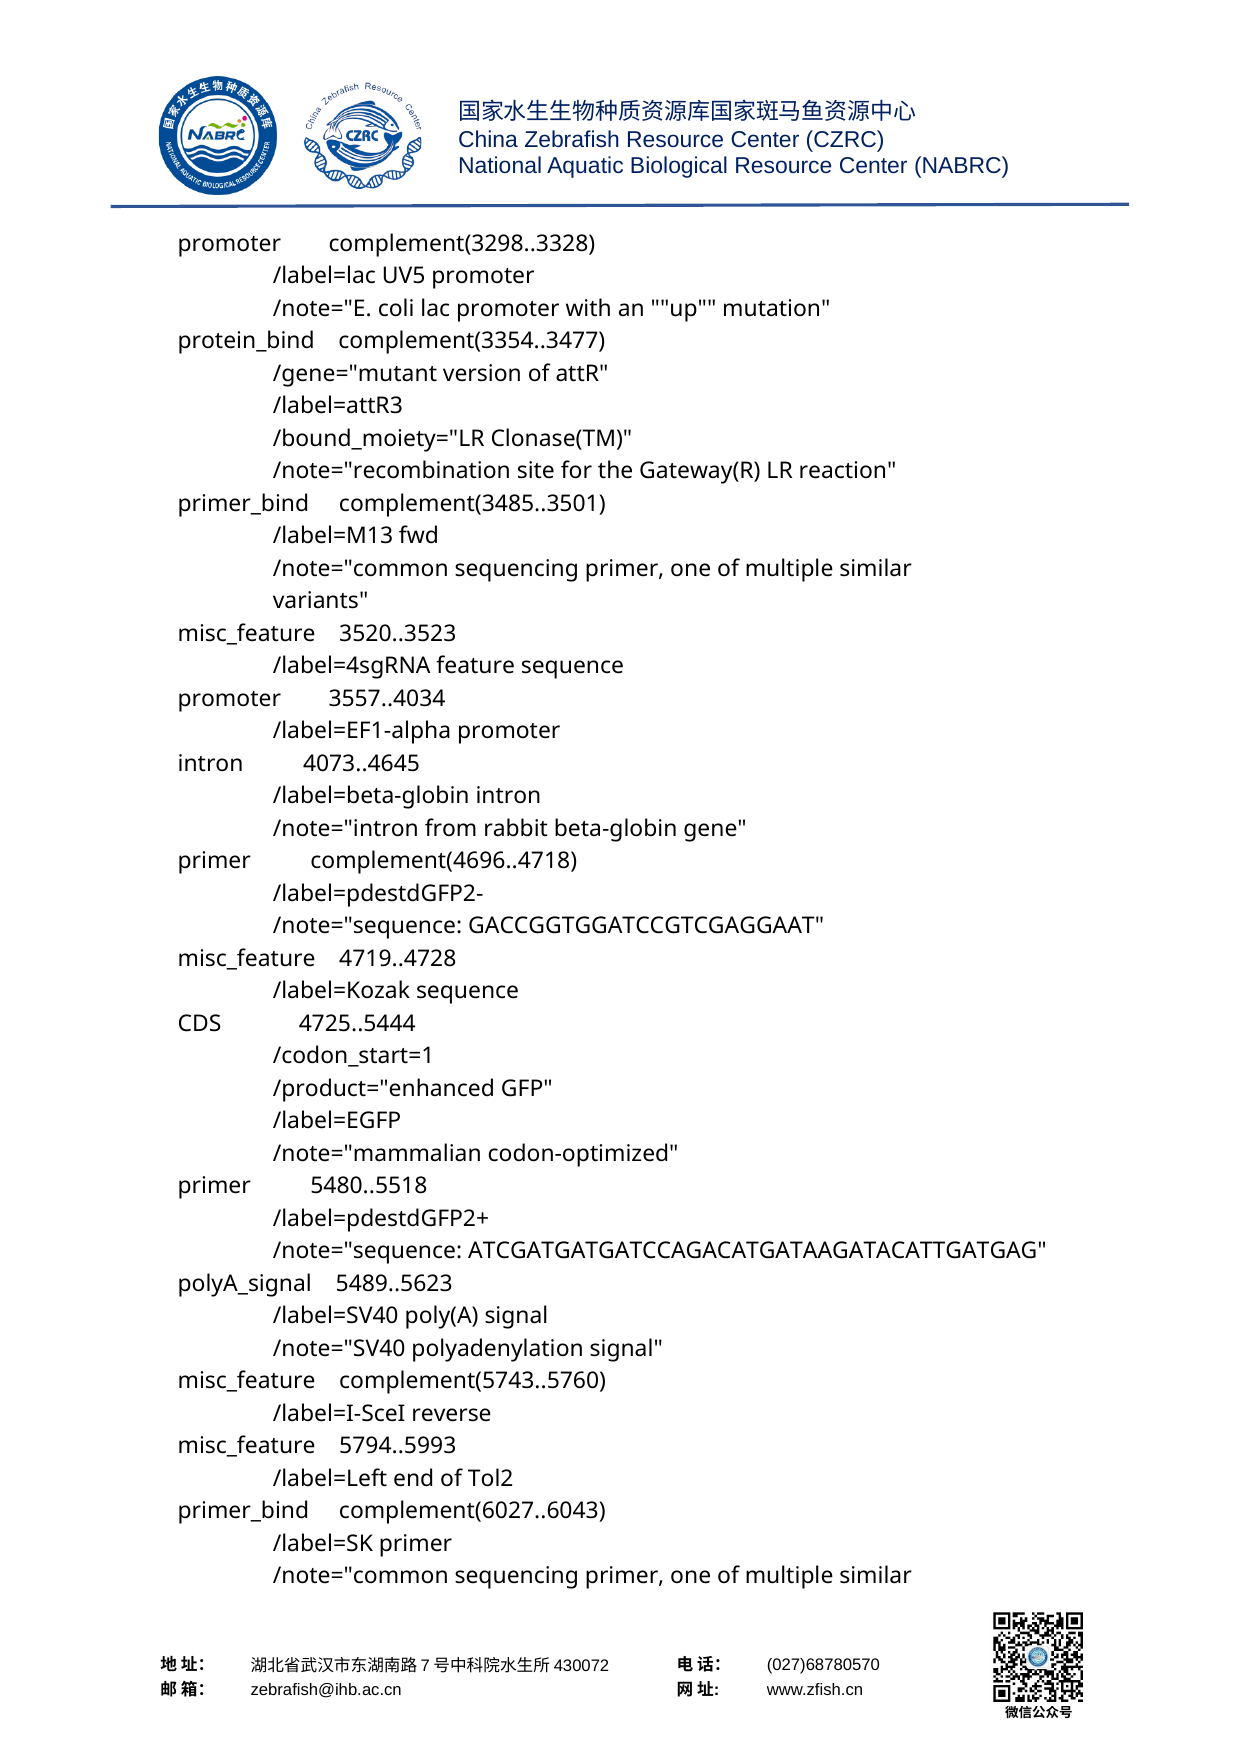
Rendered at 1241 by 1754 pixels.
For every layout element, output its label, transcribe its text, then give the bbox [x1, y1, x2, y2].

text /label=Left end of Tol2 [148, 1461, 1092, 1493]
text promoter complement(3298..3328) [148, 226, 1092, 258]
text /label=4sgRNA feature sequence [148, 648, 1092, 681]
text /note="recombination site for the Gateway(R) LR reaction" [148, 453, 1092, 486]
text /note="mammalian codon-optimized" [148, 1136, 1092, 1168]
text /label=I-SceI reverse [148, 1396, 1092, 1428]
text /codon_start=1 [148, 1038, 1092, 1071]
text misc_feature 3520..3523 [148, 616, 1092, 648]
text CDS 4725..5444 [148, 1006, 1092, 1038]
text polyA_signal 5489..5623 [148, 1266, 1092, 1298]
text /note="common sequencing primer, one of multiple similar [148, 551, 1092, 583]
text /label=EF1-alpha promoter [148, 713, 1092, 746]
picture [990, 1609, 1085, 1706]
text /label=SK primer [148, 1526, 1092, 1558]
text primer_bind complement(6027..6043) [148, 1493, 1092, 1526]
text /label=attR3 [148, 388, 1092, 421]
text /label=Kozak sequence [148, 973, 1092, 1006]
picture [158, 76, 277, 195]
text misc_feature 4719..4728 [148, 941, 1092, 973]
text /label=M13 fwd [148, 518, 1092, 551]
text primer_bind complement(3485..3501) [148, 486, 1092, 518]
text /note="E. coli lac promoter with an ""up"" mutation" [148, 291, 1092, 323]
text protein_bind complement(3354..3477) [148, 323, 1092, 356]
text /gene="mutant version of attR" [148, 356, 1092, 388]
text /note="sequence: GACCGGTGGATCCGTCGAGGAAT" [148, 908, 1092, 941]
text /label=lac UV5 promoter [148, 258, 1092, 291]
text /note="common sequencing primer, one of multiple similar [148, 1558, 1092, 1591]
text /product="enhanced GFP" [148, 1071, 1092, 1103]
text /label=pdestdGFP2+ [148, 1201, 1092, 1233]
text /label=EGFP [148, 1103, 1092, 1136]
text variants" [148, 583, 1092, 616]
text /note="intron from rabbit beta-globin gene" [148, 811, 1092, 843]
text /label=beta-globin intron [148, 778, 1092, 811]
picture [303, 82, 422, 190]
text /label=SV40 poly(A) signal [148, 1298, 1092, 1331]
text /bound_moiety="LR Clonase(TM)" [148, 421, 1092, 453]
text intron 4073..4645 [148, 746, 1092, 778]
text misc_feature complement(5743..5760) [148, 1363, 1092, 1396]
text primer complement(4696..4718) [148, 843, 1092, 876]
text promoter 3557..4034 [148, 681, 1092, 713]
text /label=pdestdGFP2- [148, 876, 1092, 908]
text misc_feature 5794..5993 [148, 1428, 1092, 1461]
text primer 5480..5518 [148, 1168, 1092, 1201]
text /note="sequence: ATCGATGATGATCCAGACATGATAAGATACATTGATGAG" [148, 1233, 1092, 1266]
text /note="SV40 polyadenylation signal" [148, 1331, 1092, 1363]
